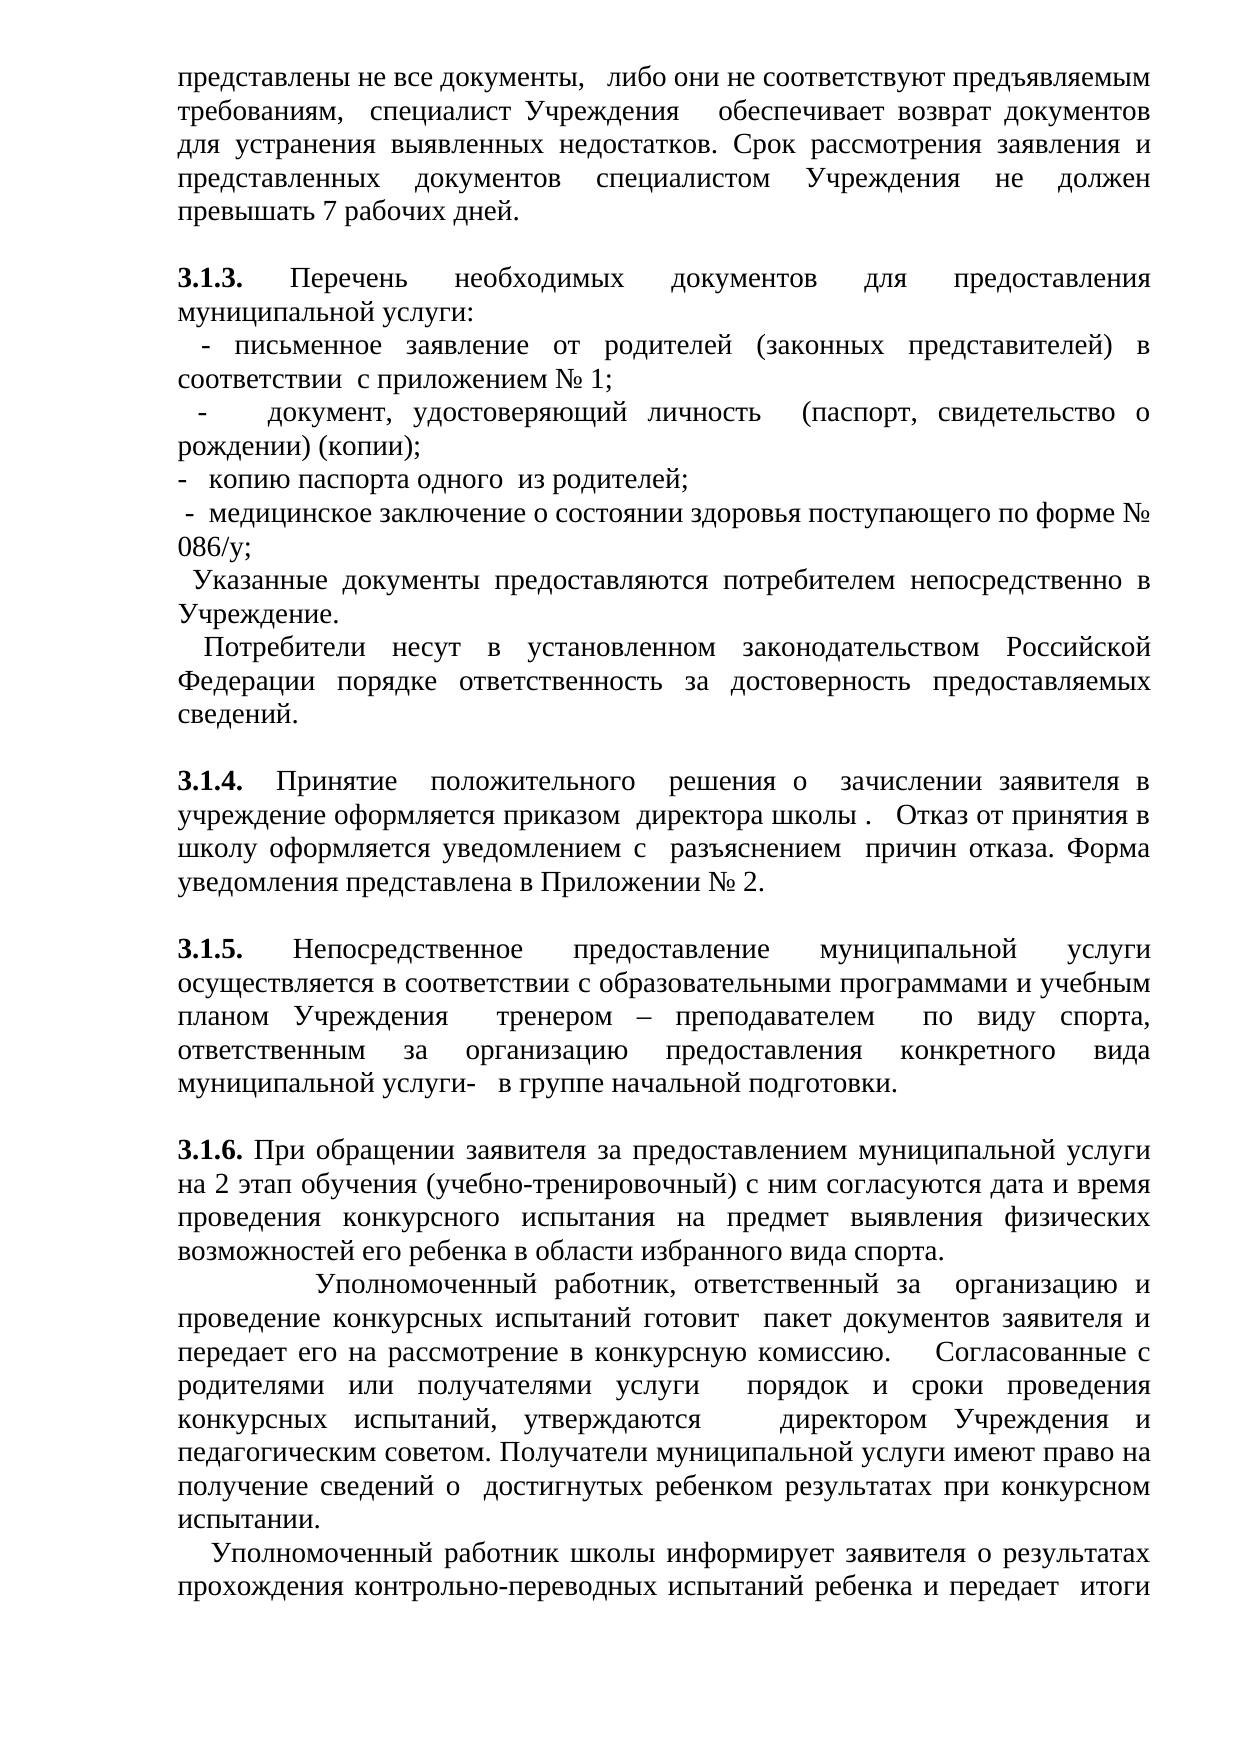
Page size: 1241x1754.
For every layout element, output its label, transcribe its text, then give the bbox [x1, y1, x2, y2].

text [177, 59, 1152, 227]
text 3.1.4. Принятие положительного решения о зачислении заявителя в учреждение оформляется приказом директора школы . Отказ от принятия в школу оформляется уведомлением с разъяснением причин отказа. Форма уведомления представлена в Приложении № 2. [177, 763, 1152, 898]
text 3.1.6. При обращении заявителя за предоставлением муниципальной услуги на 2 этап обучения (учебно-тренировочный) с ним согласуются дата и время проведения конкурсного испытания на предмет выявления физических возможностей его ребенка в области избранного вида спорта. [177, 1132, 1152, 1267]
text Потребители несут в установленном законодательством Российской Федерации порядке ответственность за достоверность предоставляемых сведений. [177, 629, 1152, 730]
text 3.1.3. Перечень необходимых документов для предоставления муниципальной услуги: [177, 260, 1152, 327]
text - медицинское заключение о состоянии здоровья поступающего по форме № 086/у; [177, 495, 1152, 562]
text Уполномоченный работник, ответственный за организацию и проведение конкурсных испытаний готовит пакет документов заявителя и передает его на рассмотрение в конкурсную комиссию. Согласованные с родителями или получателями услуги порядок и сроки проведения конкурсных испытаний, утверждаются директором Учреждения и педагогическим советом. Получатели муниципальной услуги имеют право на получение сведений о достигнутых ребенком результатах при конкурсном испытании. [177, 1267, 1152, 1535]
text - документ, удостоверяющий личность (паспорт, свидетельство о рождении) (копии); [177, 394, 1152, 462]
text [177, 1535, 1152, 1602]
text 3.1.5. Непосредственное предоставление муниципальной услуги осуществляется в соответствии с образовательными программами и учебным планом Учреждения тренером – преподавателем по виду спорта, ответственным за организацию предоставления конкретного вида муниципальной услуги- в группе начальной подготовки. [177, 931, 1152, 1099]
text Указанные документы предоставляются потребителем непосредственно в Учреждение. [177, 562, 1152, 629]
text - копию паспорта одного из родителей; [177, 462, 1152, 495]
text - письменное заявление от родителей (законных представителей) в соответствии с приложением № 1; [177, 327, 1152, 394]
